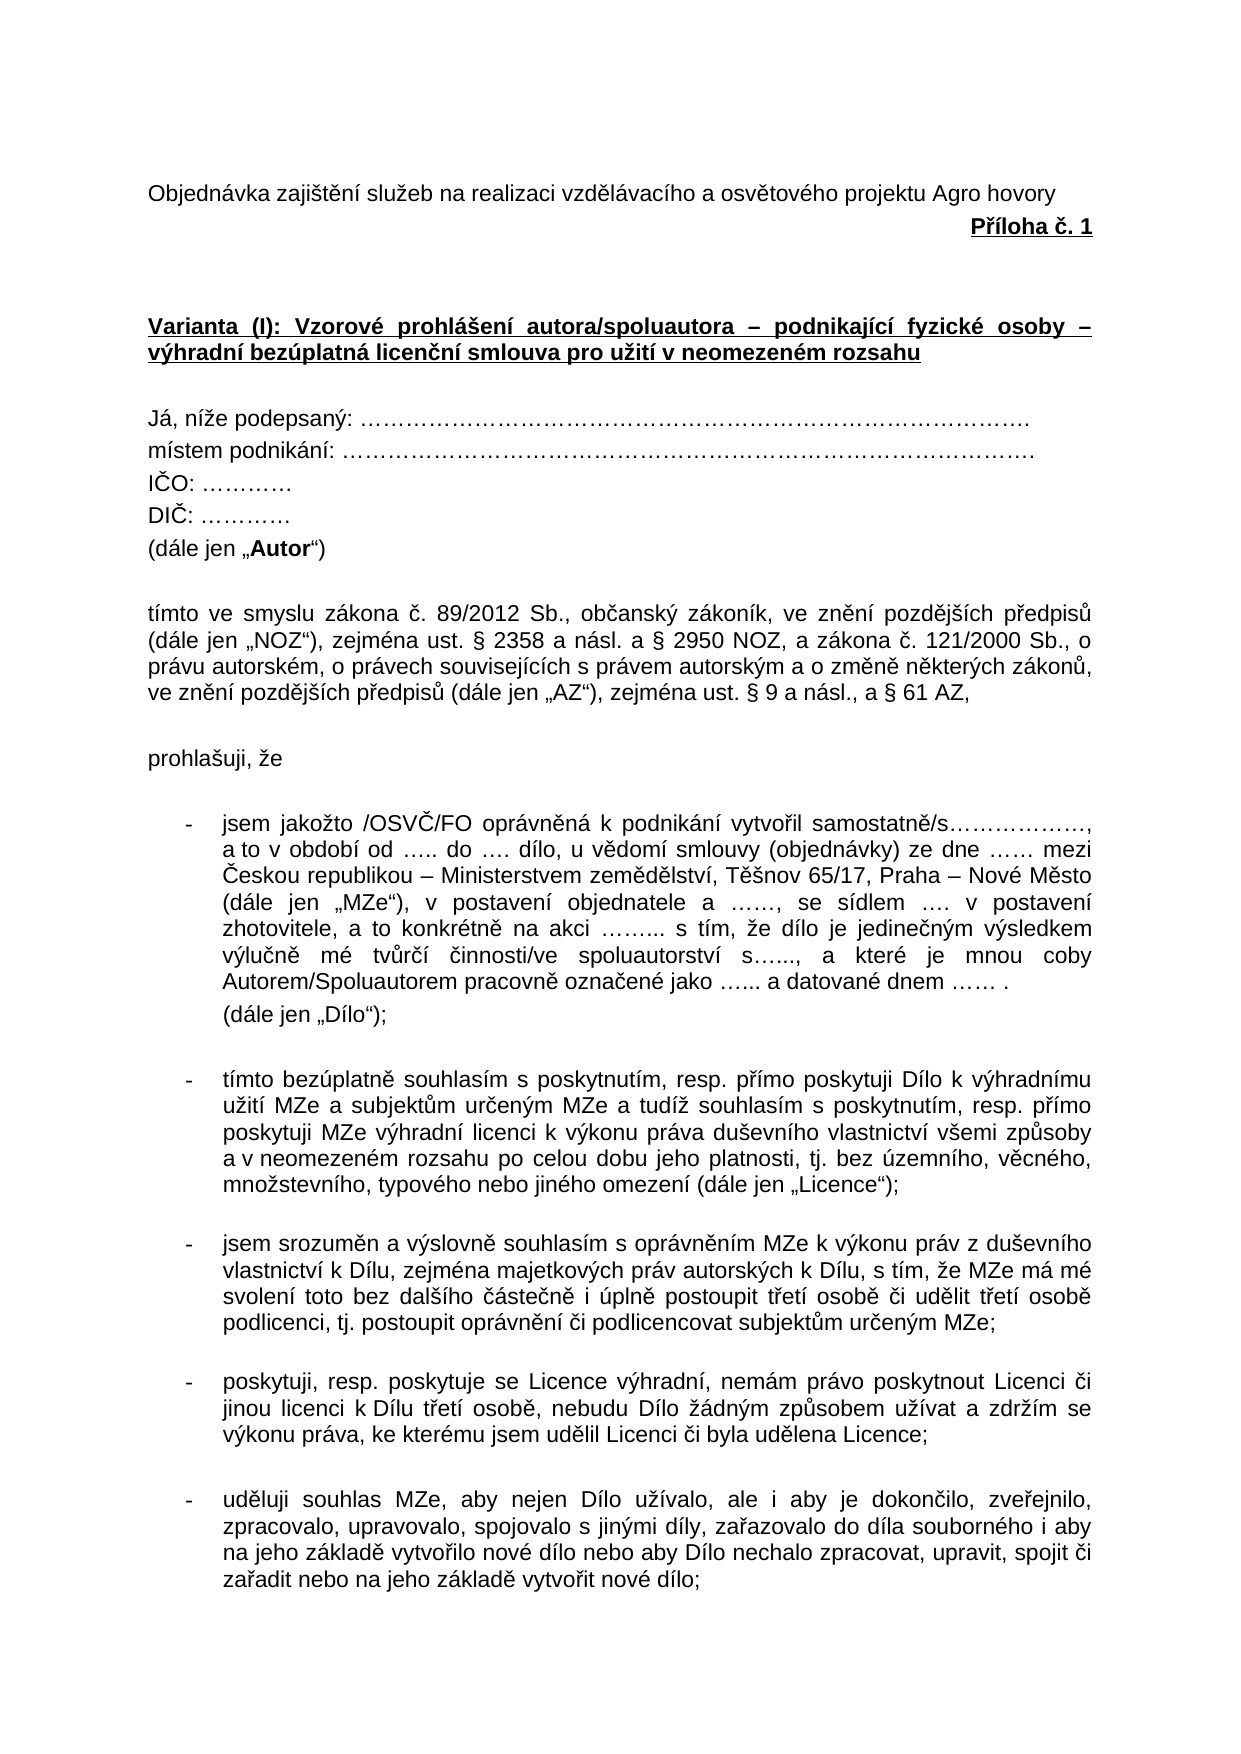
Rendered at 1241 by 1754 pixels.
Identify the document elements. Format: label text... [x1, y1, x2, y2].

text tímto ve smyslu zákona č. 89/2012 Sb., občanský zákoník, ve znění pozdějších předpisů (dále jen „NOZ“), zejména ust. § 2358 a násl. a § 2950 NOZ, a zákona č. 121/2000 Sb., o právu autorském, o právech souvisejících s právem autorským a o změně některých zákonů, ve znění pozdějších předpisů (dále jen „AZ“), zejména ust. § 9 a násl., a § 61 AZ, [148, 600, 1093, 706]
text (dále jen „Autor“) [148, 535, 1093, 561]
list poskytuji, resp. poskytuje se Licence výhradní, nemám právo poskytnout Licenci či jinou licenci k Dílu třetí osobě, nebudu Dílo žádným způsobem užívat a zdržím se výkonu práva, ke kterému jsem udělil Licenci či byla udělena Licence; [185, 1368, 1093, 1447]
text DIČ: ………… [148, 502, 1093, 529]
text (dále jen „Dílo“); [223, 1001, 1093, 1027]
text IČO: ………… [148, 470, 1093, 496]
list jsem jakožto /OSVČ/FO oprávněná k podnikání vytvořil samostatně/s………………, a to v období od ….. do …. dílo, u vědomí smlouvy (objednávky) ze dne …… mezi Českou republikou – Ministerstvem zemědělství, Těšnov 65/17, Praha – Nové Město (dále jen „MZe“), v postavení objednatele a ……, se sídlem …. v postavení zhotovitele, a to konkrétně na akci ……... s tím, že dílo je jedinečným výsledkem výlučně mé tvůrčí činnosti/ve spoluautorství s…..., a které je mnou coby Autorem/Spoluautorem pracovně označené jako …... a datované dnem …… . [185, 810, 1093, 994]
list jsem srozuměn a výslovně souhlasím s oprávněním MZe k výkonu práv z duševního vlastnictví k Dílu, zejména majetkových práv autorských k Dílu, s tím, že MZe má mé svolení toto bez dalšího částečně i úplně postoupit třetí osobě či udělit třetí osobě podlicenci, tj. postoupit oprávnění či podlicencovat subjektům určeným MZe; [185, 1230, 1093, 1336]
list tímto bezúplatně souhlasím s poskytnutím, resp. přímo poskytuji Dílo k výhradnímu užití MZe a subjektům určeným MZe a tudíž souhlasím s poskytnutím, resp. přímo poskytuji MZe výhradní licenci k výkonu práva duševního vlastnictví všemi způsoby a v neomezeném rozsahu po celou dobu jeho platnosti, tj. bez územního, věcného, množstevního, typového nebo jiného omezení (dále jen „Licence“); [185, 1066, 1093, 1198]
text Varianta (I): Vzorové prohlášení autora/spoluautora – podnikající fyzické osoby – výhradní bezúplatná licenční smlouva pro užití v neomezeném rozsahu [148, 313, 1093, 366]
text prohlašuji, že [148, 744, 1093, 771]
text místem podnikání: ………………………………………………………………………………. [148, 437, 1093, 463]
list uděluji souhlas MZe, aby nejen Dílo užívalo, ale i aby je dokončilo, zveřejnilo, zpracovalo, upravovalo, spojovalo s jinými díly, zařazovalo do díla souborného i aby na jeho základě vytvořilo nové dílo nebo aby Dílo nechalo zpracovat, upravit, spojit či zařadit nebo na jeho základě vytvořit nové dílo; [185, 1486, 1093, 1592]
text Objednávka zajištění služeb na realizaci vzdělávacího a osvětového projektu Agro hovory [148, 180, 1093, 207]
text Příloha č. 1 [148, 213, 1093, 239]
text Já, níže podepsaný: ……………………………………………………………………………. [148, 404, 1093, 431]
